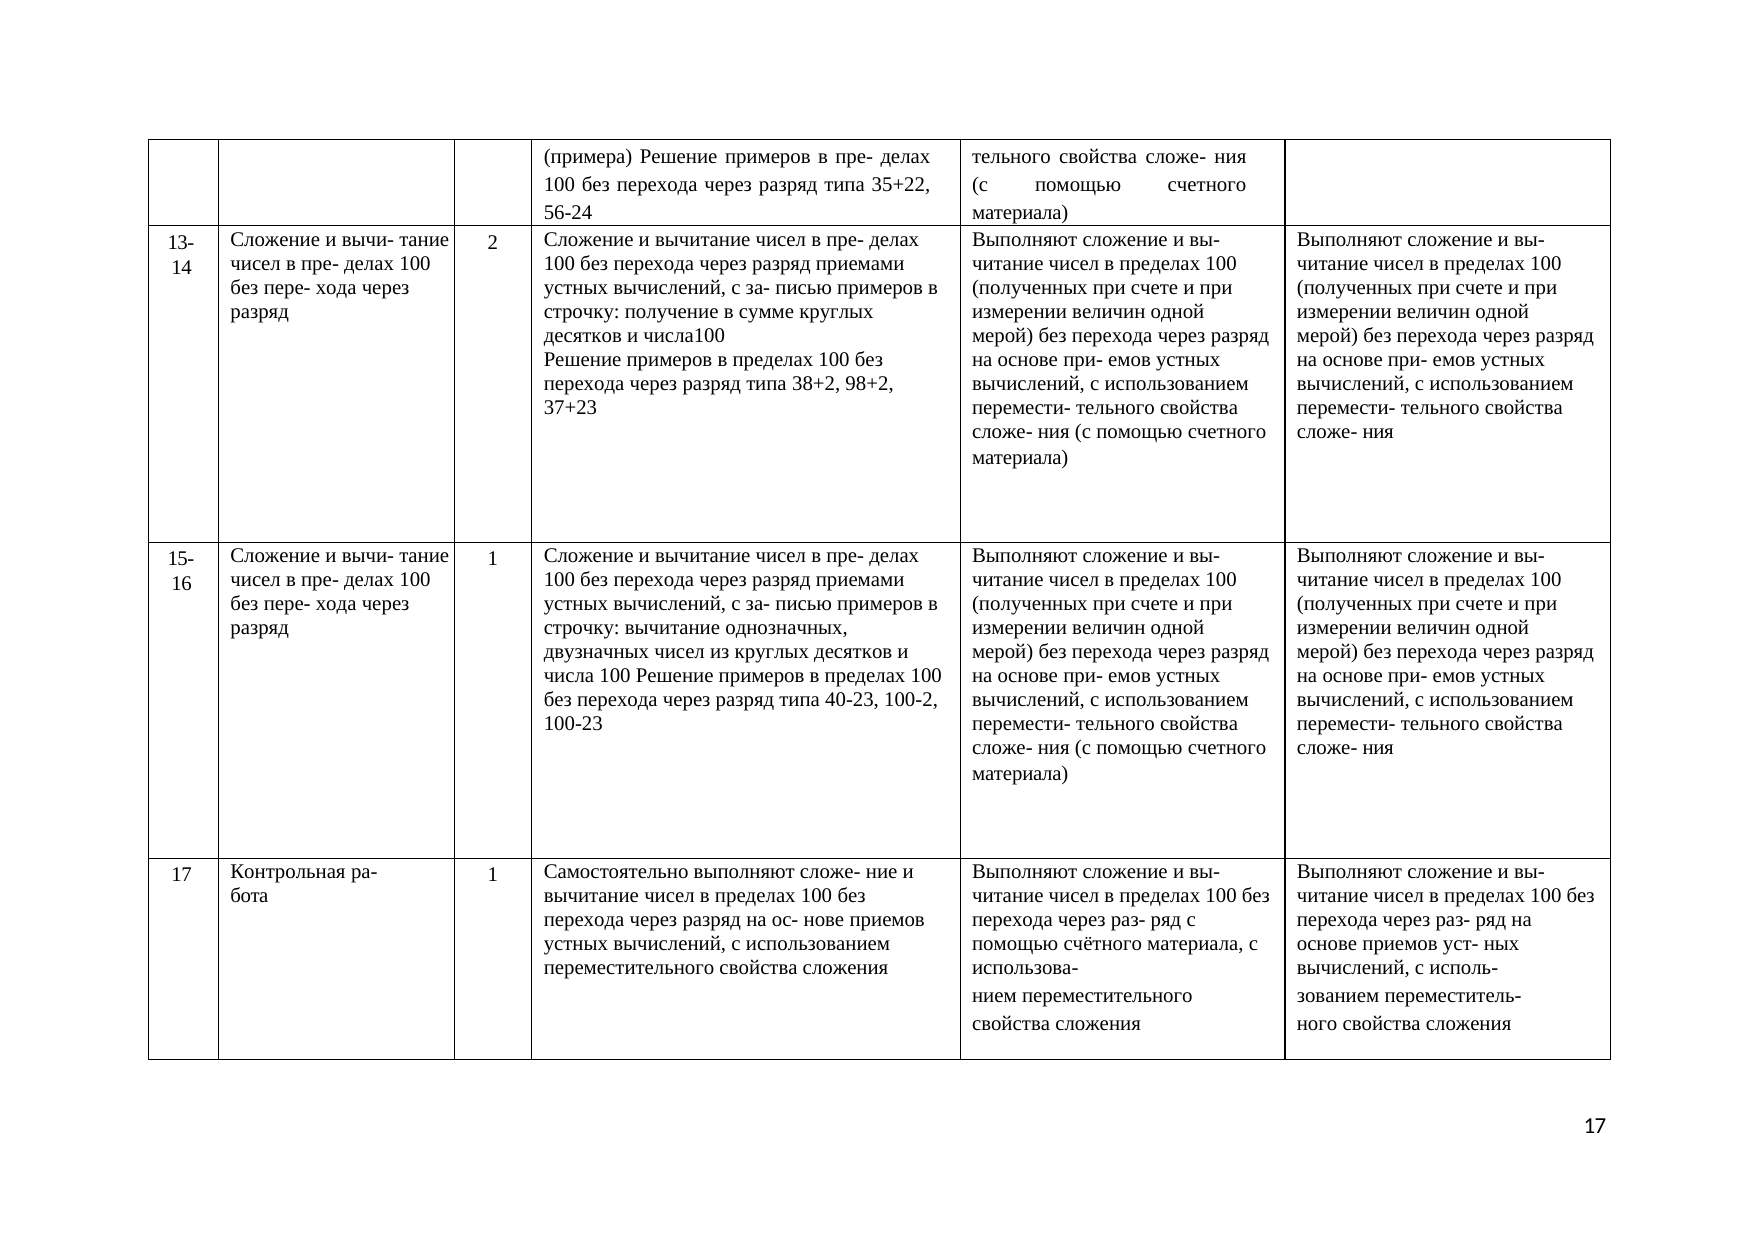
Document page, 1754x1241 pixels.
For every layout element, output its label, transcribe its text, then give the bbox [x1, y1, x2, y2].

table_cell Сложение и вычи- тание чисел в пре- делах 100 без пере- хода через разряд [219, 543, 454, 858]
table_cell Сложение и вычитание чисел в пре- делах 100 без перехода через разряд приемами устных вычислений, с за- писью примеров в строчку: получение в сумме круглых десятков и числа100 Решение примеров в пределах 100 без перехода через разряд типа 38+2, 98+2, 37+23 [532, 226, 960, 542]
table_header тельного свойства сложе- ния (с помощью счетного материала) [961, 140, 1284, 225]
table_header (примера) Решение примеров в пре- делах 100 без перехода через разряд типа 35+22, 56-24 [532, 140, 960, 225]
table_cell 1 [455, 543, 531, 858]
table_header [149, 140, 218, 225]
table_cell Сложение и вычитание чисел в пре- делах 100 без перехода через разряд приемами устных вычислений, с за- писью примеров в строчку: вычитание однозначных, двузначных чисел из круглых десятков и числа 100 Решение примеров в пределах 100 без перехода через разряд типа 40-23, 100-2, 100-23 [532, 543, 960, 858]
table_header [455, 140, 531, 225]
table_cell 2 [455, 226, 531, 542]
table_header [1286, 140, 1610, 225]
table_cell 15- 16 [149, 543, 218, 858]
table_cell Контрольная ра- бота [219, 859, 454, 1059]
table_cell 17 [149, 859, 218, 1059]
table_cell 1 [455, 859, 531, 1059]
table_cell 13- 14 [149, 226, 218, 542]
table_cell Выполняют сложение и вы- читание чисел в пределах 100 без перехода через раз- ряд на основе приемов уст- ных вычислений, с исполь- зованием переместитель- ного свойства сложения [1286, 859, 1610, 1059]
table_cell Самостоятельно выполняют сложе- ние и вычитание чисел в пределах 100 без перехода через разряд на ос- нове приемов устных вычислений, с использованием переместительного свойства сложения [532, 859, 960, 1059]
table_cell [1286, 226, 1610, 542]
table_cell Выполняют сложение и вы- читание чисел в пределах 100 (полученных при счете и при измерении величин одной мерой) без перехода через разряд на основе при- емов устных вычислений, с использованием перемести- тельного свойства сложе- ния (с помощью счетного материала) [961, 543, 1284, 858]
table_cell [219, 226, 454, 542]
table_cell Выполняют сложение и вы- читание чисел в пределах 100 без перехода через раз- ряд с помощью счётного материала, с использова- нием переместительного свойства сложения [961, 859, 1284, 1059]
table_header [219, 140, 454, 225]
table_cell Выполняют сложение и вы- читание чисел в пределах 100 (полученных при счете и при измерении величин одной мерой) без перехода через разряд на основе при- емов устных вычислений, с использованием перемести- тельного свойства сложе- ния (с помощью счетного материала) [961, 226, 1284, 542]
